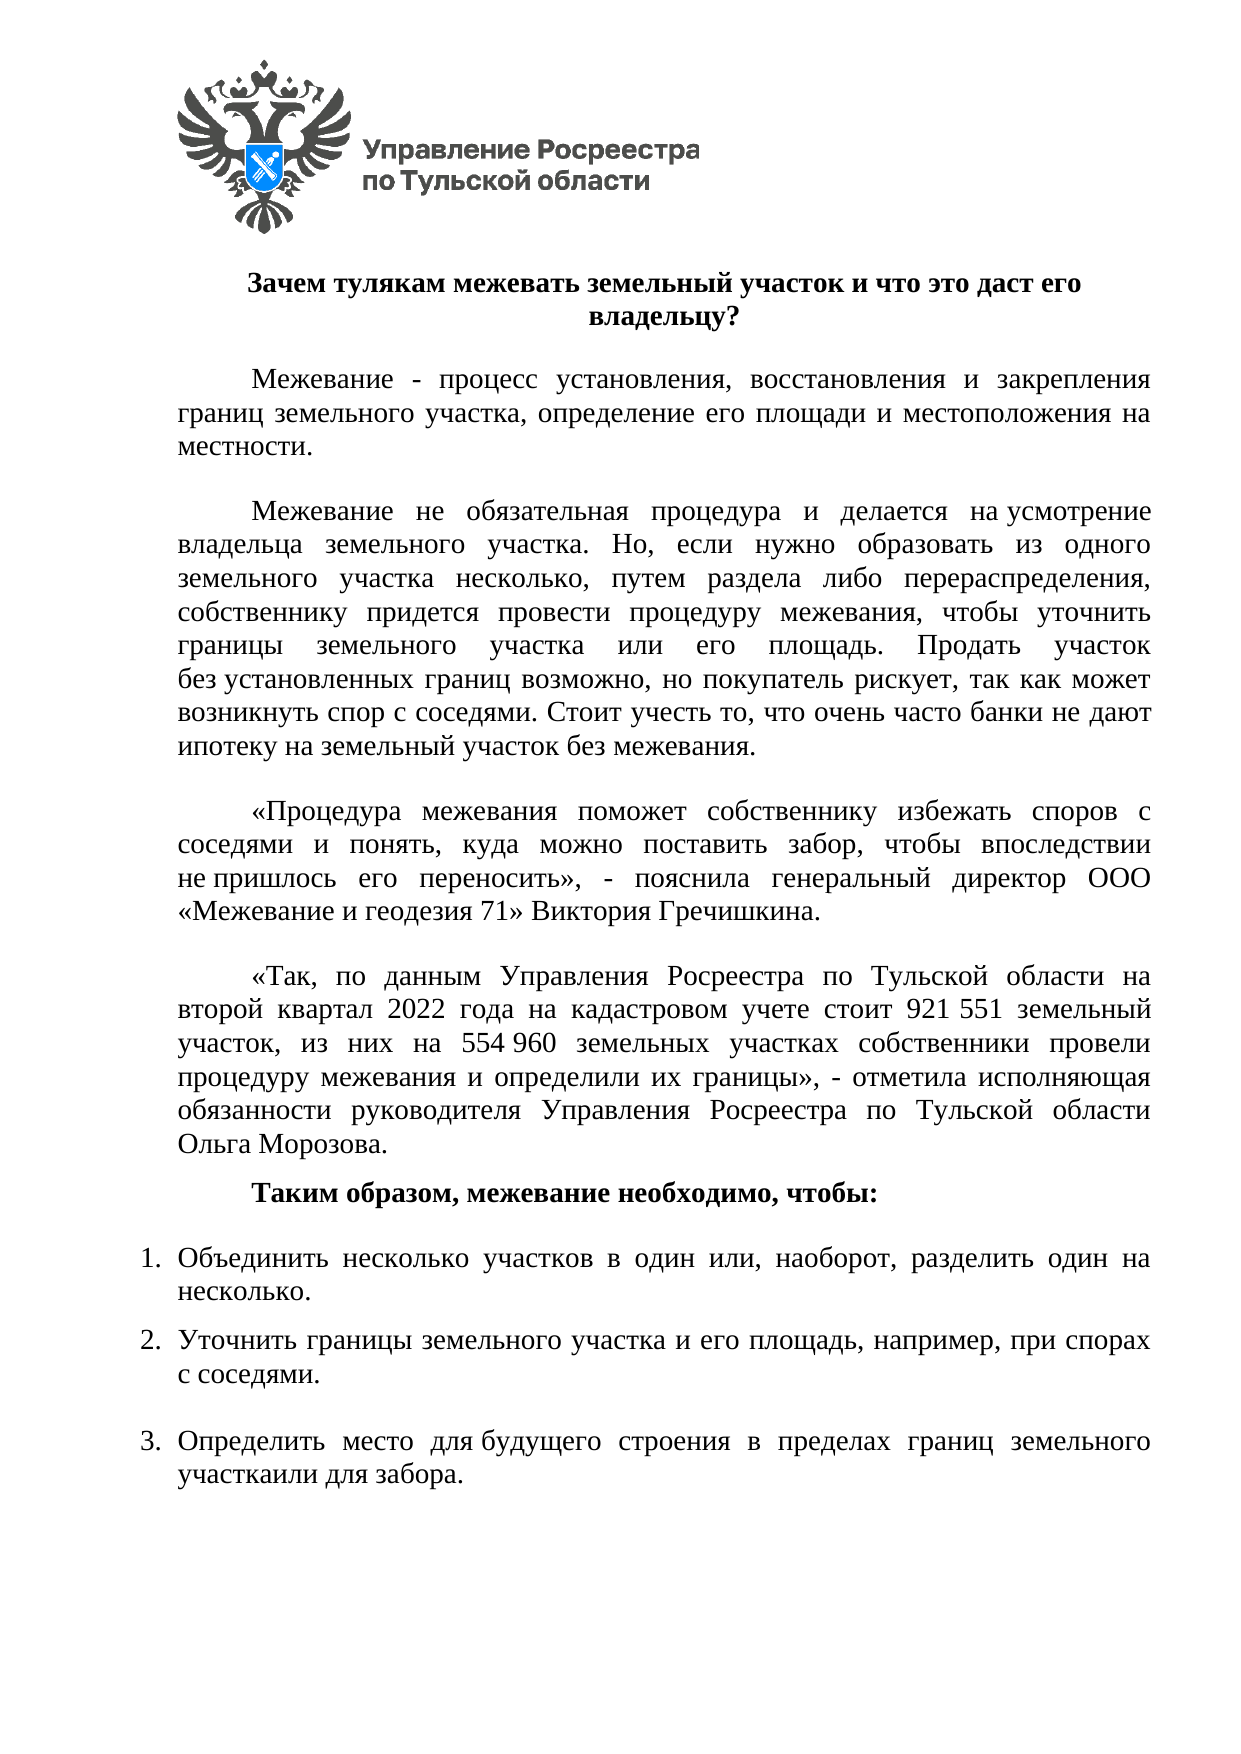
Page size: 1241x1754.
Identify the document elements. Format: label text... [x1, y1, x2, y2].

picture [177, 59, 699, 234]
text «Процедура межевания поможет собственнику избежать споров с соседями и понять, куда можно поставить забор, чтобы впоследствии не пришлось его переносить», - пояснила генеральный директор ООО «Межевание и геодезия 71» Виктория Гречишкина. [177, 793, 1152, 927]
text Межевание не обязательная процедура и делается на усмотрение владельца земельного участка. Но, если нужно образовать из одного земельного участка несколько, путем раздела либо перераспределения, собственнику придется провести процедуру межевания, чтобы уточнить границы земельного участка или его площадь. Продать участок без установленных границ возможно, но покупатель рискует, так как может возникнуть спор с соседями. Стоит учесть то, что очень часто банки не дают ипотеку на земельный участок без межевания. [177, 493, 1152, 761]
text «Так, по данным Управления Росреестра по Тульской области на второй квартал 2022 года на кадастровом учете стоит 921 551 земельный участок, из них на 554 960 земельных участках собственники провели процедуру межевания и определили их границы», - отметила исполняющая обязанности руководителя Управления Росреестра по Тульской области Ольга Морозова. [177, 958, 1152, 1159]
text Зачем тулякам межевать земельный участок и что это даст его владельцу? [177, 265, 1152, 332]
list Объединить несколько участков в один или, наоборот, разделить один на несколько. [140, 1240, 1152, 1307]
text Таким образом, межевание необходимо, чтобы: [177, 1175, 1152, 1208]
text Межевание - процесс установления, восстановления и закрепления границ земельного участка, определение его площади и местоположения на местности. [177, 361, 1152, 462]
list Определить место для будущего строения в пределах границ земельного участкаили для забора. [140, 1423, 1152, 1490]
list Уточнить границы земельного участка и его площадь, например, при спорах с соседями. [140, 1322, 1152, 1389]
